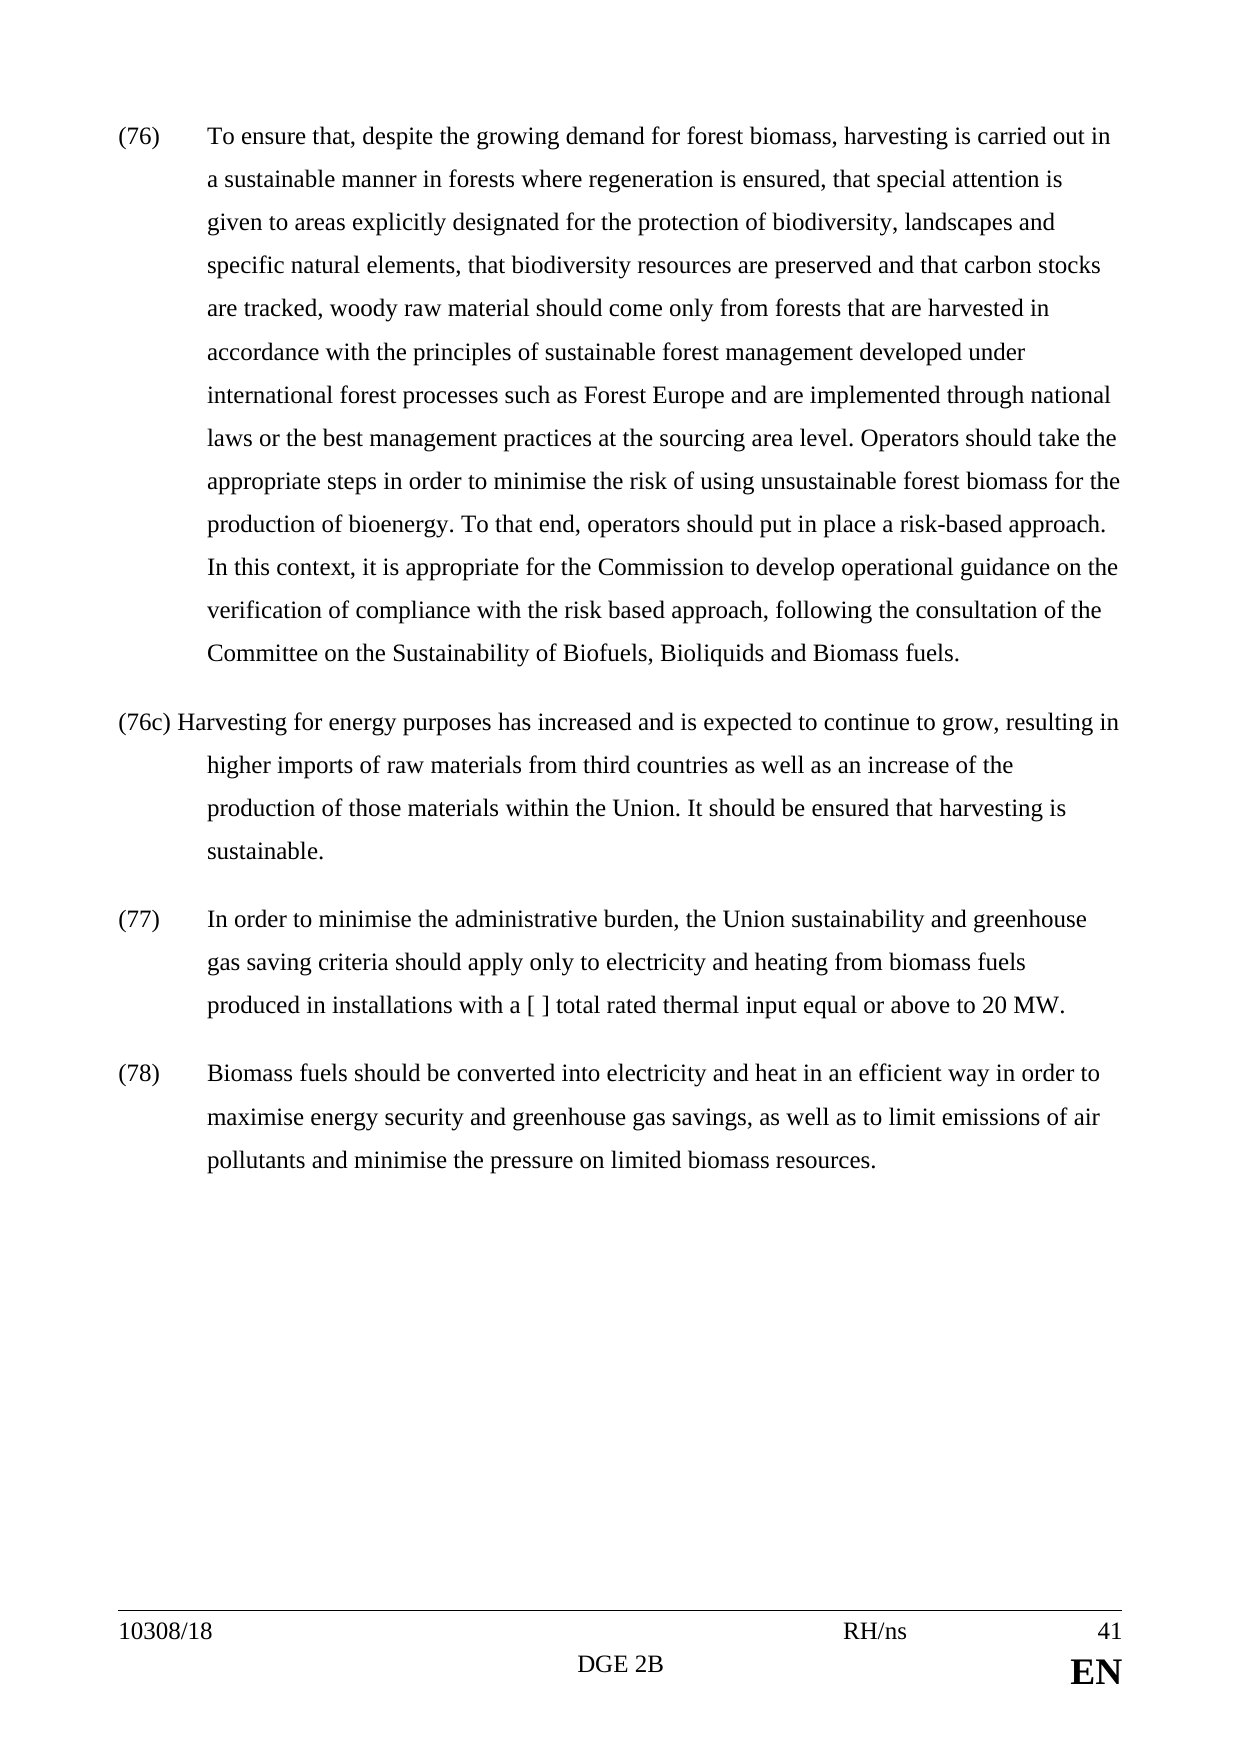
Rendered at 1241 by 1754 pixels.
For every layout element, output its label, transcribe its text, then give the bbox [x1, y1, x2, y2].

text (77) In order to minimise the administrative burden, the Union sustainability and greenhouse gas saving criteria should apply only to electricity and heating from biomass fuels produced in installations with a [ ] total rated thermal input equal or above to 20 MW. [118, 904, 1122, 1019]
text (78) Biomass fuels should be converted into electricity and heat in an efficient way in order to maximise energy security and greenhouse gas savings, as well as to limit emissions of air pollutants and minimise the pressure on limited biomass resources. [118, 1058, 1122, 1173]
text (76) To ensure that, despite the growing demand for forest biomass, harvesting is carried out in a sustainable manner in forests where regeneration is ensured, that special attention is given to areas explicitly designated for the protection of biodiversity, landscapes and specific natural elements, that biodiversity resources are preserved and that carbon stocks are tracked, woody raw material should come only from forests that are harvested in accordance with the principles of sustainable forest management developed under international forest processes such as Forest Europe and are implemented through national laws or the best management practices at the sourcing area level. Operators should take the appropriate steps in order to minimise the risk of using unsustainable forest biomass for the production of bioenergy. To that end, operators should put in place a risk-based approach. In this context, it is appropriate for the Commission to develop operational guidance on the verification of compliance with the risk based approach, following the consultation of the Committee on the Sustainability of Biofuels, Bioliquids and Biomass fuels. [118, 121, 1122, 667]
text (76c) Harvesting for energy purposes has increased and is expected to continue to grow, resulting in higher imports of raw materials from third countries as well as an increase of the production of those materials within the Union. It should be ensured that harvesting is sustainable. [118, 707, 1122, 865]
